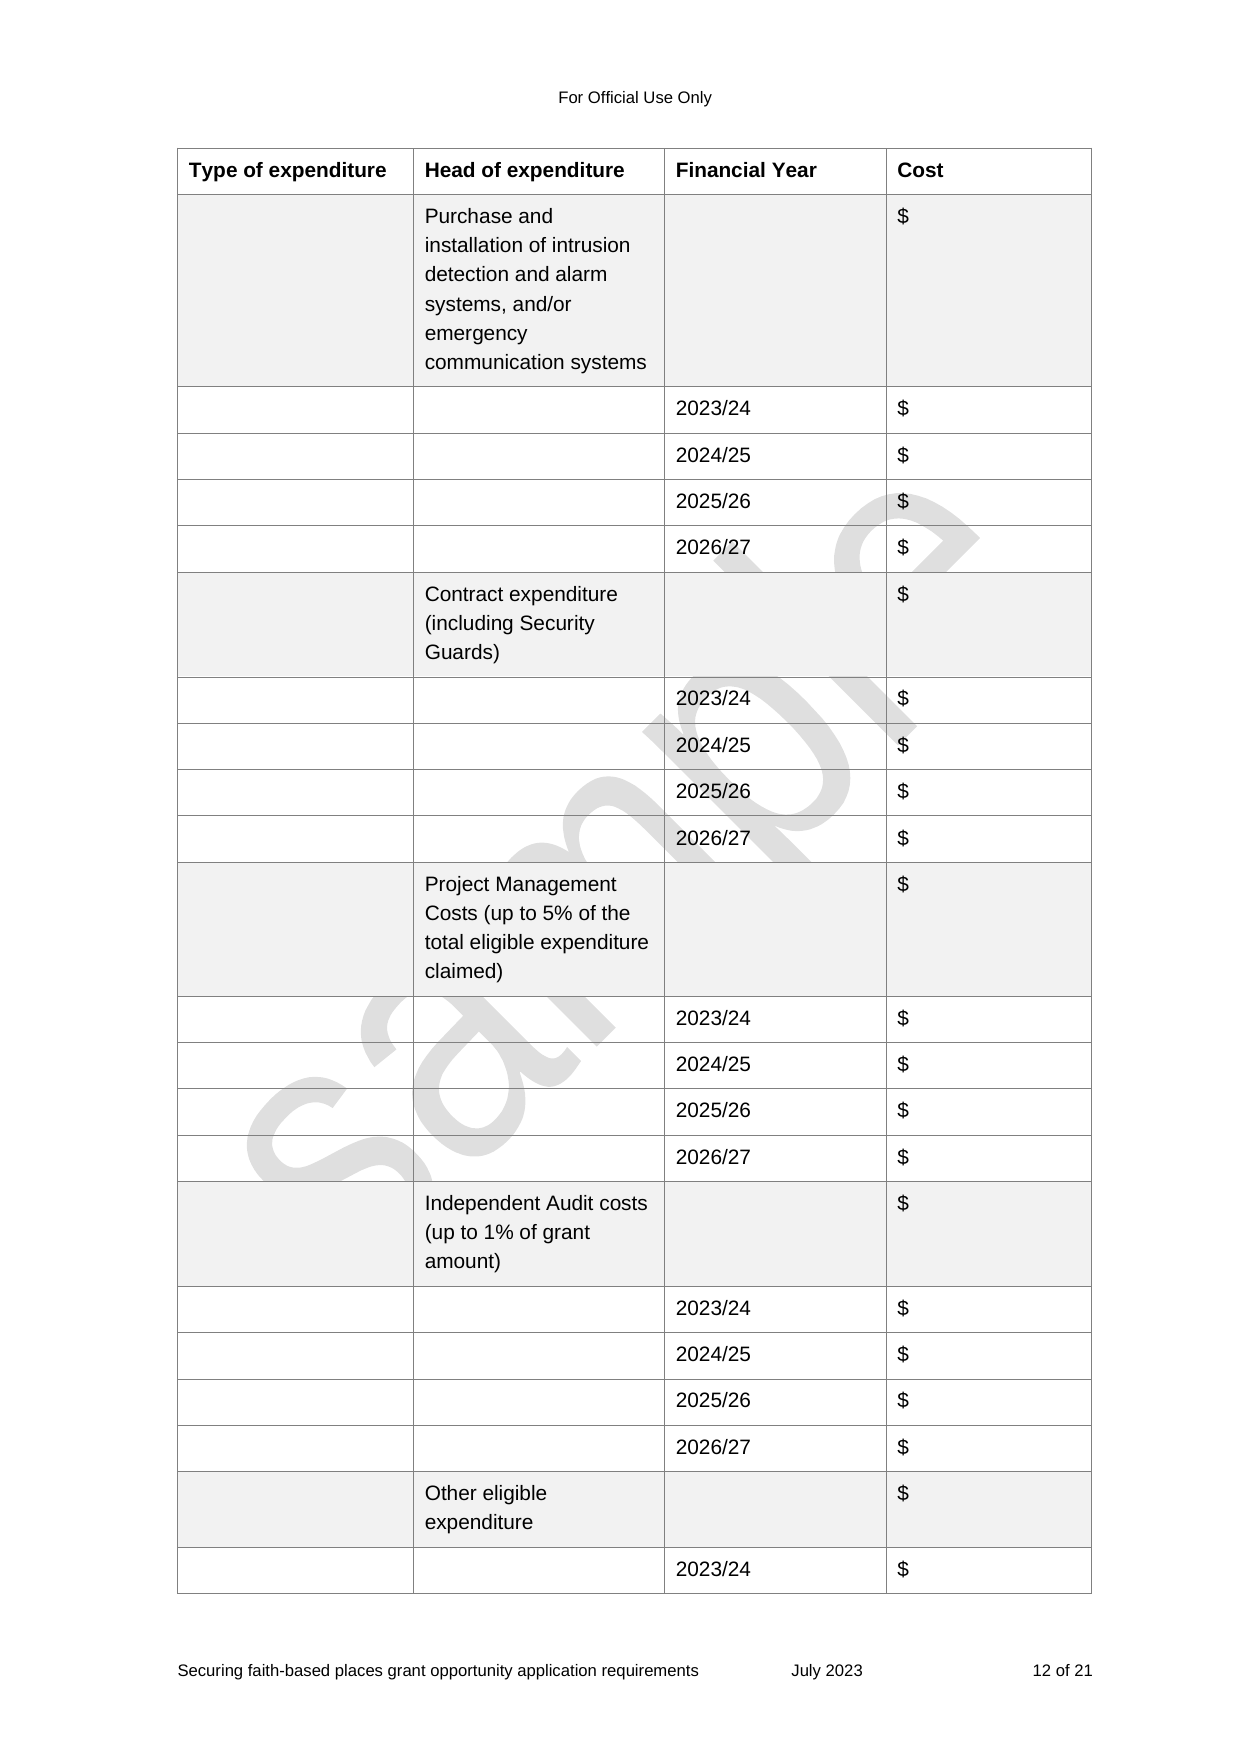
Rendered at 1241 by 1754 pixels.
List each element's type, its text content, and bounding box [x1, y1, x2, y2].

table_cell $ [887, 1380, 1091, 1425]
table_header Financial Year [665, 149, 886, 194]
table_cell $ [887, 1287, 1091, 1332]
table_cell [414, 1043, 664, 1088]
table_cell [178, 770, 413, 815]
table_cell $ [887, 997, 1091, 1042]
table_cell $ [887, 1426, 1091, 1471]
table_cell [178, 1182, 413, 1286]
table_cell [665, 863, 886, 996]
table_cell [178, 1472, 413, 1547]
table_cell Project Management Costs (up to 5% of the total eligible expenditure claimed) [414, 863, 664, 996]
table_cell [414, 1333, 664, 1378]
table_cell 2023/24 [665, 387, 886, 433]
table_cell Purchase and installation of intrusion detection and alarm systems, and/or emergency communication systems [414, 195, 664, 386]
table_cell [178, 387, 413, 433]
table_cell 2023/24 [665, 997, 886, 1042]
table_cell [414, 770, 664, 815]
table_cell [414, 434, 664, 479]
table_cell [414, 480, 664, 525]
table_cell [414, 387, 664, 433]
table_cell 2025/26 [665, 1380, 886, 1425]
table_cell $ [887, 526, 1091, 572]
table_cell $ [887, 770, 1091, 815]
table_cell $ [887, 863, 1091, 996]
table_cell 2026/27 [665, 526, 886, 572]
table_cell [178, 1287, 413, 1332]
table_cell [414, 1287, 664, 1332]
table_cell [178, 526, 413, 572]
table_cell [414, 1426, 664, 1471]
table_cell $ [887, 724, 1091, 769]
table_cell 2024/25 [665, 434, 886, 479]
table_cell [665, 1472, 886, 1547]
table_cell [178, 1089, 413, 1135]
table_cell [178, 816, 413, 862]
table_cell 2024/25 [665, 1333, 886, 1378]
table_cell $ [887, 816, 1091, 862]
table_cell $ [887, 387, 1091, 433]
table_cell 2026/27 [665, 1426, 886, 1471]
table_cell [178, 1333, 413, 1378]
table_header Head of expenditure [414, 149, 664, 194]
table_cell Other eligible expenditure [414, 1472, 664, 1547]
table_cell 2023/24 [665, 1287, 886, 1332]
table_cell [178, 195, 413, 386]
table_cell [178, 434, 413, 479]
table_cell [414, 1136, 664, 1181]
table_cell Independent Audit costs (up to 1% of grant amount) [414, 1182, 664, 1286]
table_cell [178, 1136, 413, 1181]
table_cell [178, 1043, 413, 1088]
table_cell $ [887, 1333, 1091, 1378]
table_cell [414, 1380, 664, 1425]
table_cell 2023/24 [665, 1548, 886, 1593]
table_cell $ [887, 195, 1091, 386]
table_cell [414, 678, 664, 723]
table_cell 2025/26 [665, 480, 886, 525]
table_cell $ [887, 434, 1091, 479]
table_cell [178, 1426, 413, 1471]
table_cell 2024/25 [665, 1043, 886, 1088]
table_cell Contract expenditure (including Security Guards) [414, 573, 664, 676]
table_cell [414, 997, 664, 1042]
table_cell [178, 997, 413, 1042]
table_cell 2023/24 [665, 678, 886, 723]
table_cell 2026/27 [665, 816, 886, 862]
table_cell 2025/26 [665, 770, 886, 815]
table_cell [665, 1182, 886, 1286]
table_cell $ [887, 1043, 1091, 1088]
table_cell $ [887, 1136, 1091, 1181]
table_cell [665, 195, 886, 386]
table_cell [414, 526, 664, 572]
table_cell [414, 816, 664, 862]
table_cell [414, 724, 664, 769]
table_header Type of expenditure [178, 149, 413, 194]
table_cell [178, 573, 413, 676]
table_cell [414, 1089, 664, 1135]
table_header Cost [887, 149, 1091, 194]
table_cell [414, 1548, 664, 1593]
table_cell $ [887, 573, 1091, 676]
table_cell [178, 724, 413, 769]
table_cell [178, 1548, 413, 1593]
table_cell $ [887, 480, 1091, 525]
table_cell $ [887, 1472, 1091, 1547]
table_cell $ [887, 678, 1091, 723]
table_cell $ [887, 1548, 1091, 1593]
table_cell [178, 1380, 413, 1425]
table_cell [665, 573, 886, 676]
table_cell [178, 480, 413, 525]
table_cell 2024/25 [665, 724, 886, 769]
table_cell $ [887, 1089, 1091, 1135]
table_cell [178, 678, 413, 723]
table_cell 2025/26 [665, 1089, 886, 1135]
table_cell $ [887, 1182, 1091, 1286]
table_cell [178, 863, 413, 996]
table_cell 2026/27 [665, 1136, 886, 1181]
